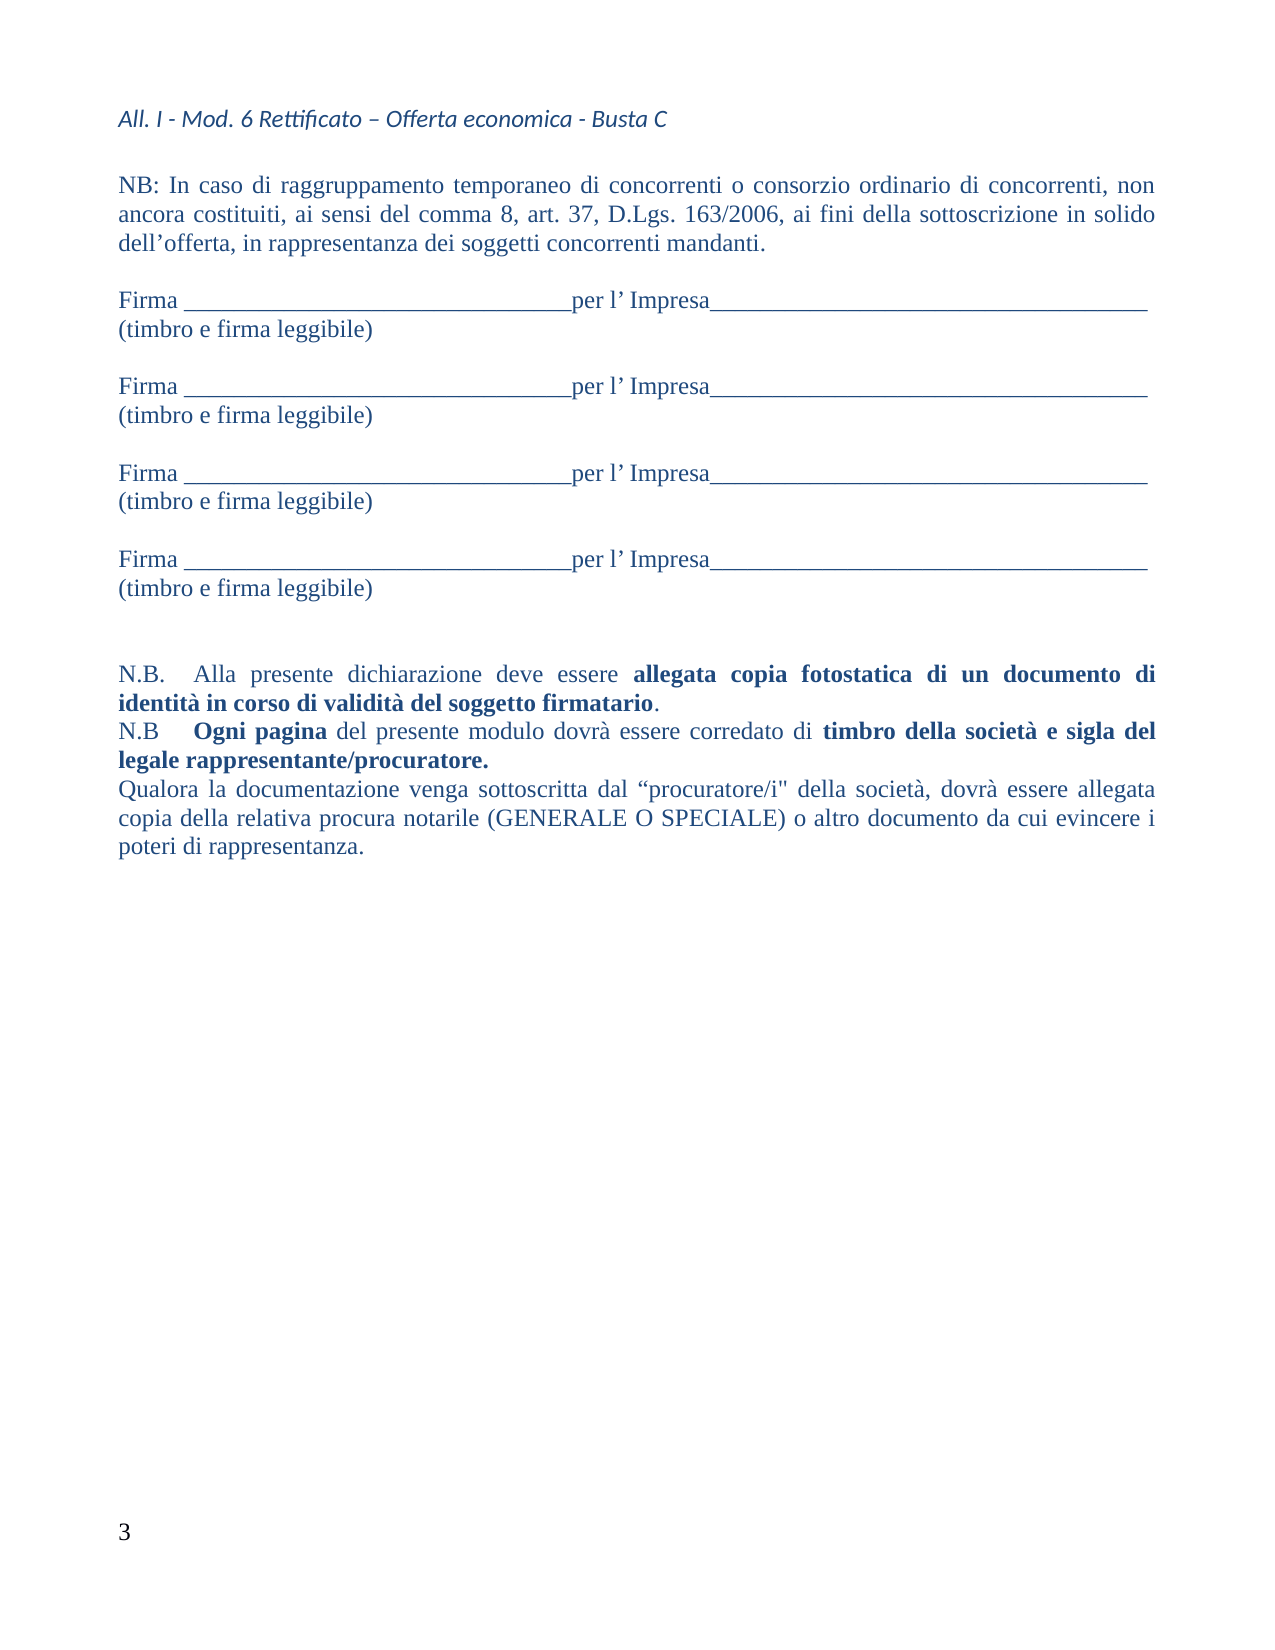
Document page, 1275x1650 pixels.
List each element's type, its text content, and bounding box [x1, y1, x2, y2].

text (timbro e firma leggibile) [118, 400, 1157, 429]
text Firma _______________________________per l’ Impresa___________________________________ [118, 371, 1157, 400]
text N.B Ogni pagina del presente modulo dovrà essere corredato di timbro della società e sigla del legale rappresentante/procuratore. [118, 716, 1157, 774]
text (timbro e firma leggibile) [118, 573, 1157, 601]
text Qualora la documentazione venga sottoscritta dal “procuratore/i" della società, dovrà essere allegata copia della relativa procura notarile (GENERALE O SPECIALE) o altro documento da cui evincere i poteri di rappresentanza. [118, 774, 1157, 860]
text Firma _______________________________per l’ Impresa___________________________________ [118, 285, 1157, 314]
text (timbro e firma leggibile) [118, 486, 1157, 515]
text (timbro e firma leggibile) [118, 314, 1157, 343]
text Firma _______________________________per l’ Impresa___________________________________ [118, 458, 1157, 486]
text Firma _______________________________per l’ Impresa___________________________________ [118, 544, 1157, 573]
text NB: In caso di raggruppamento temporaneo di concorrenti o consorzio ordinario di concorrenti, non ancora costituiti, ai sensi del comma 8, art. 37, D.Lgs. 163/2006, ai fini della sottoscrizione in solido dell’offerta, in rappresentanza dei soggetti concorrenti mandanti. [118, 170, 1157, 256]
text N.B. Alla presente dichiarazione deve essere allegata copia fotostatica di un documento di identità in corso di validità del soggetto firmatario. [118, 659, 1157, 716]
